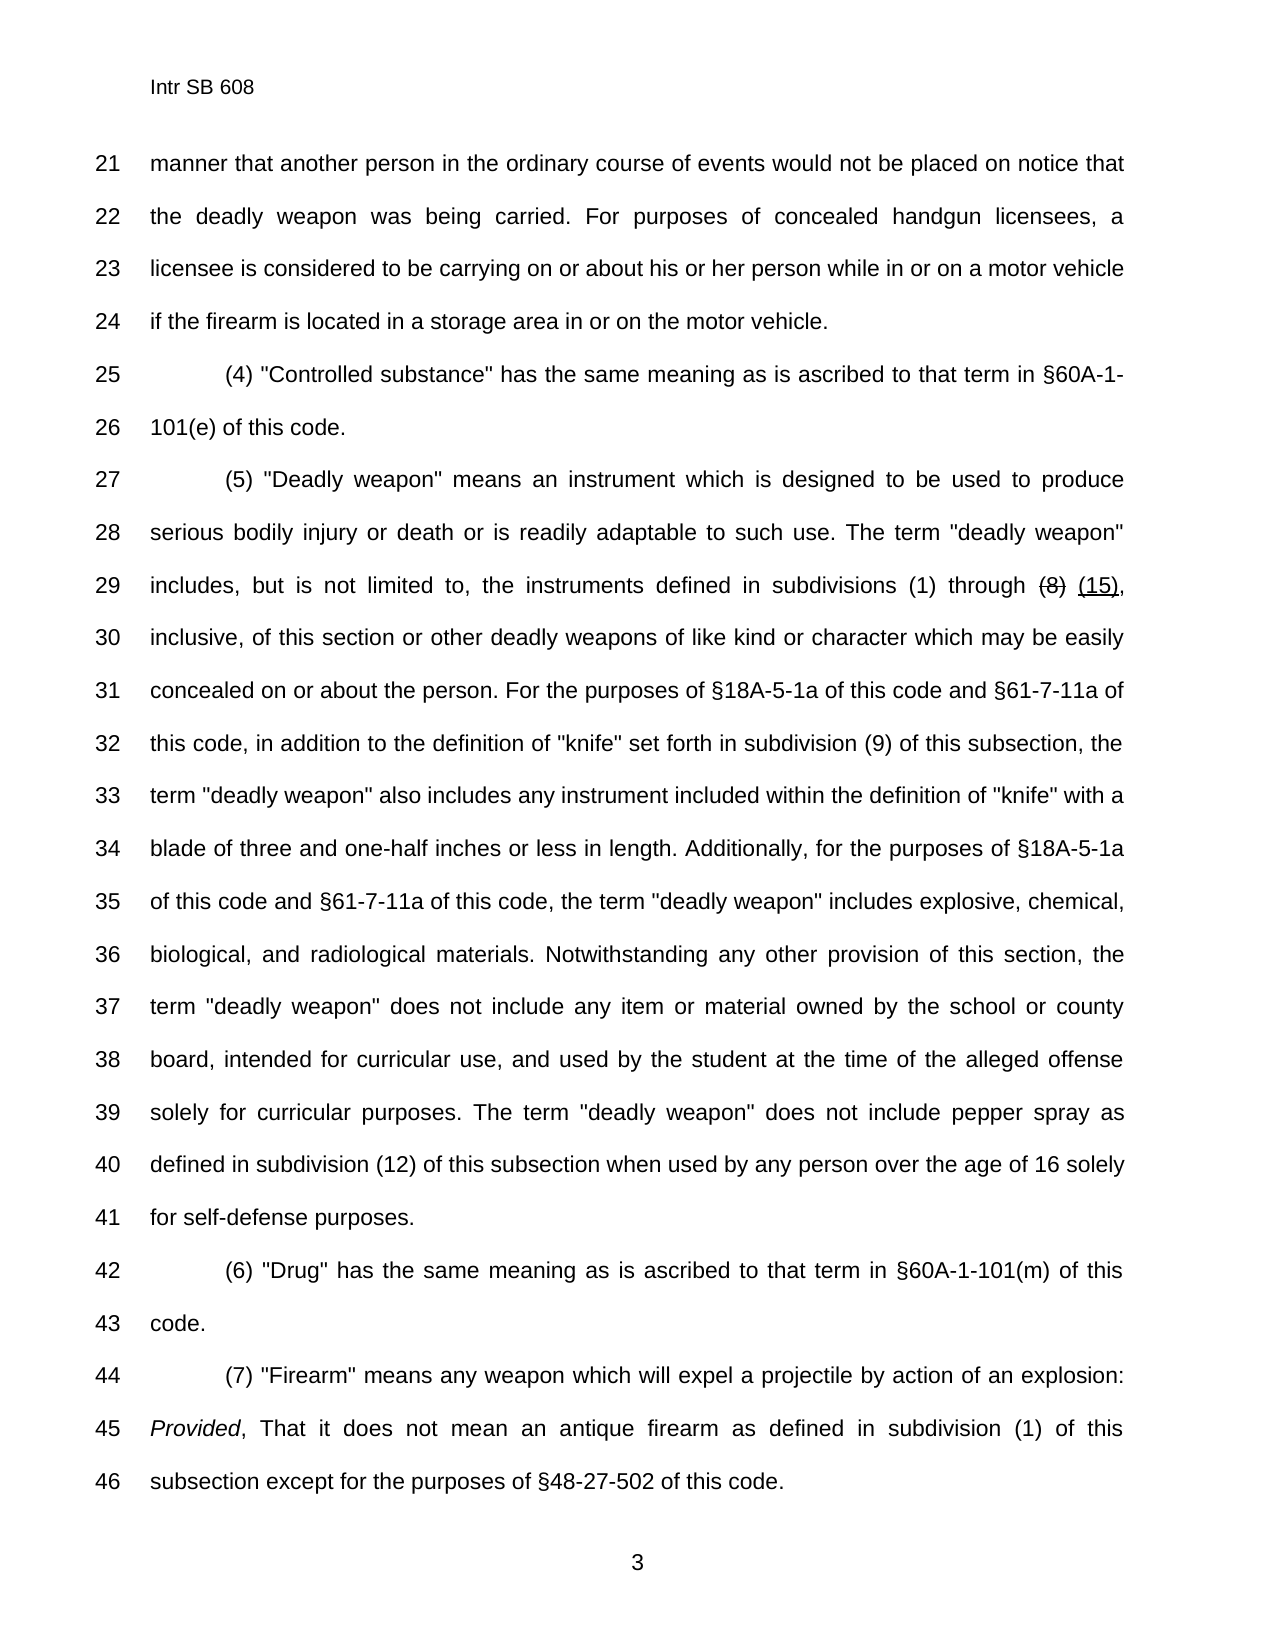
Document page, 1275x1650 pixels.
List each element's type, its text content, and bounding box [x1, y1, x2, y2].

text (7) "Firearm" means any weapon which will expel a projectile by action of an explosion: Provided, That it does not mean an antique firearm as defined in subdivision (1) of this subsection except for the purposes of §48-27-502 of this code. [150, 1362, 1125, 1494]
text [150, 150, 1125, 334]
text (5) "Deadly weapon" means an instrument which is designed to be used to produce serious bodily injury or death or is readily adaptable to such use. The term "deadly weapon" includes, but is not limited to, the instruments defined in subdivisions (1) through (8) (15), inclusive, of this section or other deadly weapons of like kind or character which may be easily concealed on or about the person. For the purposes of §18A-5-1a of this code and §61-7-11a of this code, in addition to the definition of "knife" set forth in subdivision (9) of this subsection, the term "deadly weapon" also includes any instrument included within the definition of "knife" with a blade of three and one-half inches or less in length. Additionally, for the purposes of §18A-5-1a of this code and §61-7-11a of this code, the term "deadly weapon" includes explosive, chemical, biological, and radiological materials. Notwithstanding any other provision of this section, the term "deadly weapon" does not include any item or material owned by the school or county board, intended for curricular use, and used by the student at the time of the alleged offense solely for curricular purposes. The term "deadly weapon" does not include pepper spray as defined in subdivision (12) of this subsection when used by any person over the age of 16 solely for self-defense purposes. [150, 466, 1125, 1231]
text (4) "Controlled substance" has the same meaning as is ascribed to that term in §60A-1-101(e) of this code. [150, 361, 1125, 440]
text (6) "Drug" has the same meaning as is ascribed to that term in §60A-1-101(m) of this code. [150, 1257, 1125, 1336]
